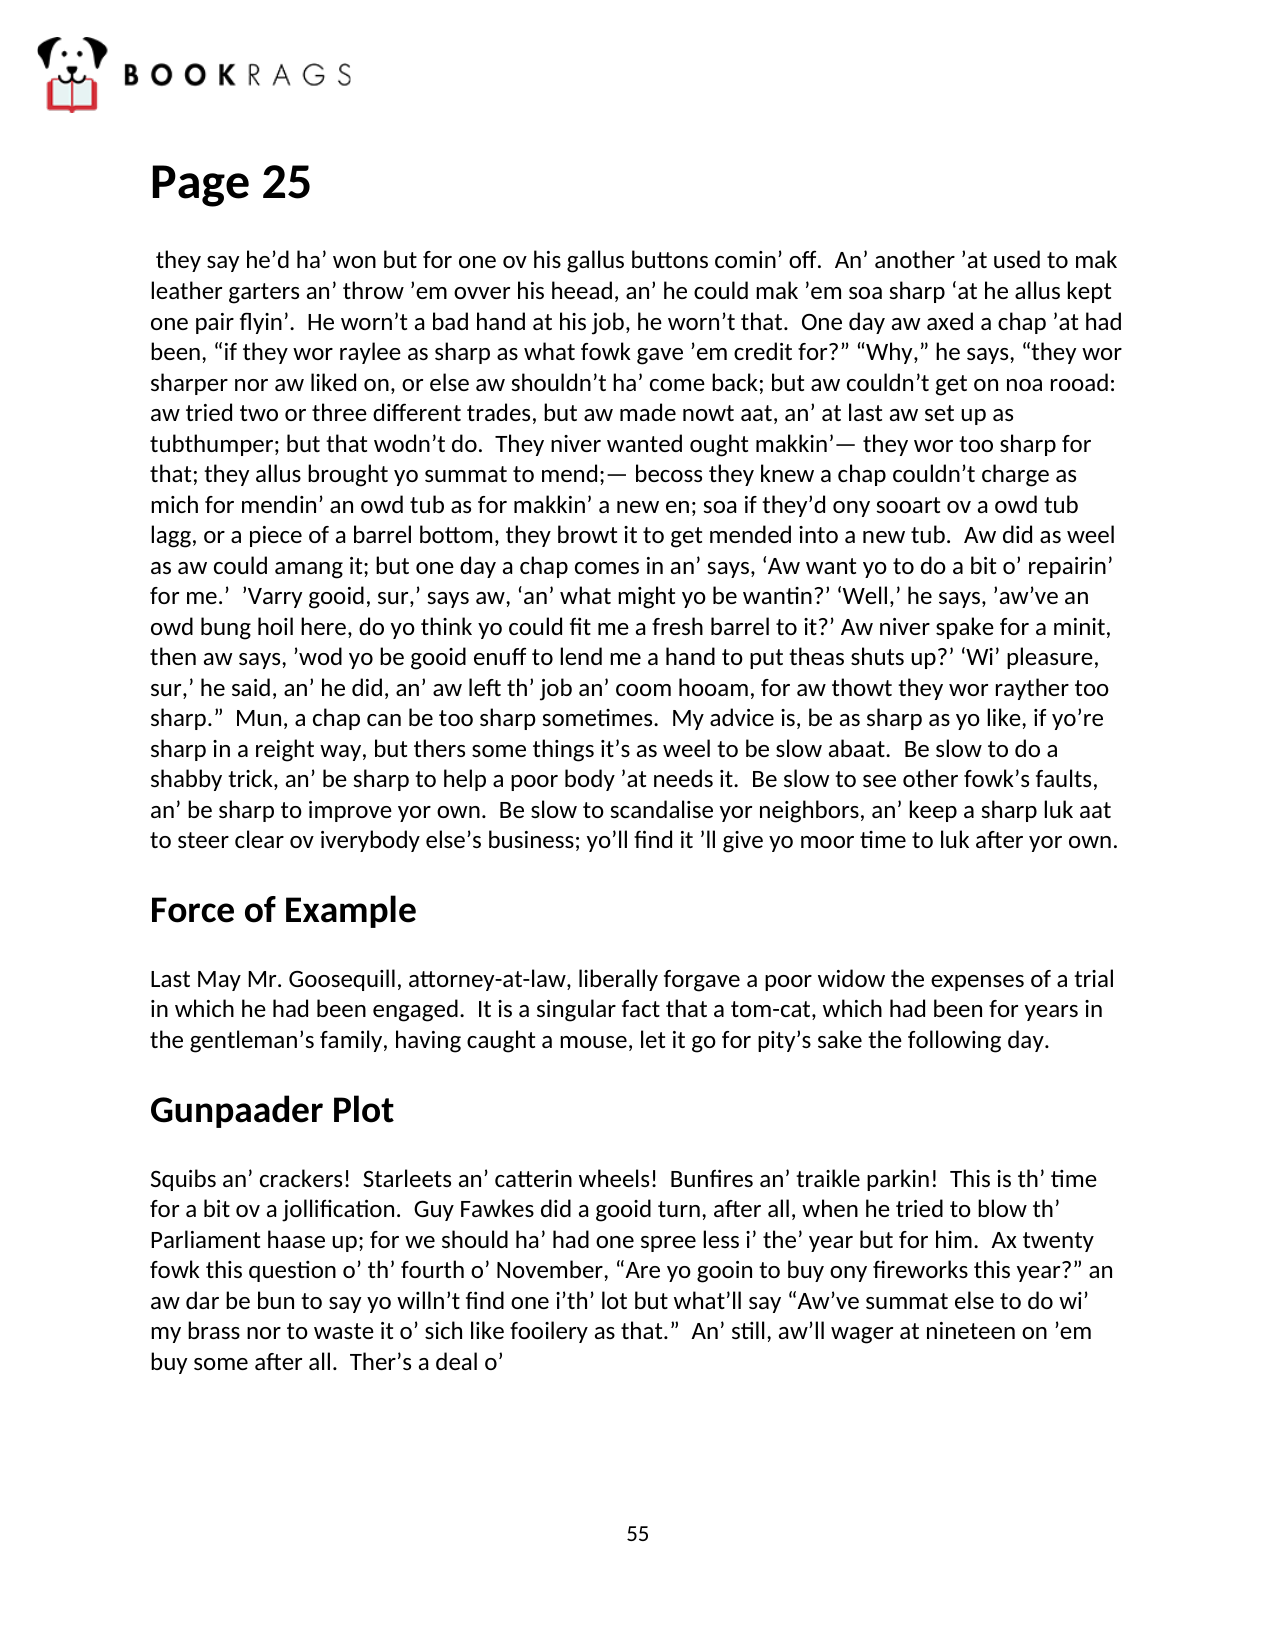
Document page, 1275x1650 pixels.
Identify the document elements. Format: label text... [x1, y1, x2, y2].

text they say he’d ha’ won but for one ov his gallus buttons comin’ off. An’ another ’at used to mak leather garters an’ throw ’em ovver his heead, an’ he could mak ’em soa sharp ‘at he allus kept one pair flyin’. He worn’t a bad hand at his job, he worn’t that. One day aw axed a chap ’at had been, “if they wor raylee as sharp as what fowk gave ’em credit for?” “Why,” he says, “they wor sharper nor aw liked on, or else aw shouldn’t ha’ come back; but aw couldn’t get on noa rooad: aw tried two or three different trades, but aw made nowt aat, an’ at last aw set up as tubthumper; but that wodn’t do. They niver wanted ought makkin’—­ they wor too sharp for that; they allus brought yo summat to mend;—­ becoss they knew a chap couldn’t charge as mich for mendin’ an owd tub as for makkin’ a new en; soa if they’d ony sooart ov a owd tub lagg, or a piece of a barrel bottom, they browt it to get mended into a new tub. Aw did as weel as aw could amang it; but one day a chap comes in an’ says, ‘Aw want yo to do a bit o’ repairin’ for me.’ ’Varry gooid, sur,’ says aw, ‘an’ what might yo be wantin?’ ‘Well,’ he says, ’aw’ve an owd bung hoil here, do yo think yo could fit me a fresh barrel to it?’ Aw niver spake for a minit, then aw says, ’wod yo be gooid enuff to lend me a hand to put theas shuts up?’ ‘Wi’ pleasure, sur,’ he said, an’ he did, an’ aw left th’ job an’ coom hooam, for aw thowt they wor rayther too sharp.” Mun, a chap can be too sharp sometimes. My advice is, be as sharp as yo like, if yo’re sharp in a reight way, but thers some things it’s as weel to be slow abaat. Be slow to do a shabby trick, an’ be sharp to help a poor body ’at needs it. Be slow to see other fowk’s faults, an’ be sharp to improve yor own. Be slow to scandalise yor neighbors, an’ keep a sharp luk aat to steer clear ov iverybody else’s business; yo’ll find it ’ll give yo moor time to luk after yor own. [150, 244, 1125, 855]
text Last May Mr. Goosequill, attorney-at-law, liberally forgave a poor widow the expenses of a trial in which he had been engaged. It is a singular fact that a tom-cat, which had been for years in the gentleman’s family, having caught a mouse, let it go for pity’s sake the following day. [150, 963, 1125, 1055]
text Squibs an’ crackers! Starleets an’ catterin wheels! Bunfires an’ traikle parkin! This is th’ time for a bit ov a jollification. Guy Fawkes did a gooid turn, after all, when he tried to blow th’ Parliament haase up; for we should ha’ had one spree less i’ the’ year but for him. Ax twenty fowk this question o’ th’ fourth o’ November, “Are yo gooin to buy ony fireworks this year?” an aw dar be bun to say yo willn’t find one i’th’ lot but what’ll say “Aw’ve summat else to do wi’ my brass nor to waste it o’ sich like fooilery as that.” An’ still, aw’ll wager at nineteen on ’em buy some after all. Ther’s a deal o’ [150, 1163, 1125, 1376]
text Page 25 [150, 150, 1125, 211]
text Gunpaader Plot [150, 1086, 1125, 1132]
text Force of Example [150, 886, 1125, 932]
picture [37, 37, 351, 113]
